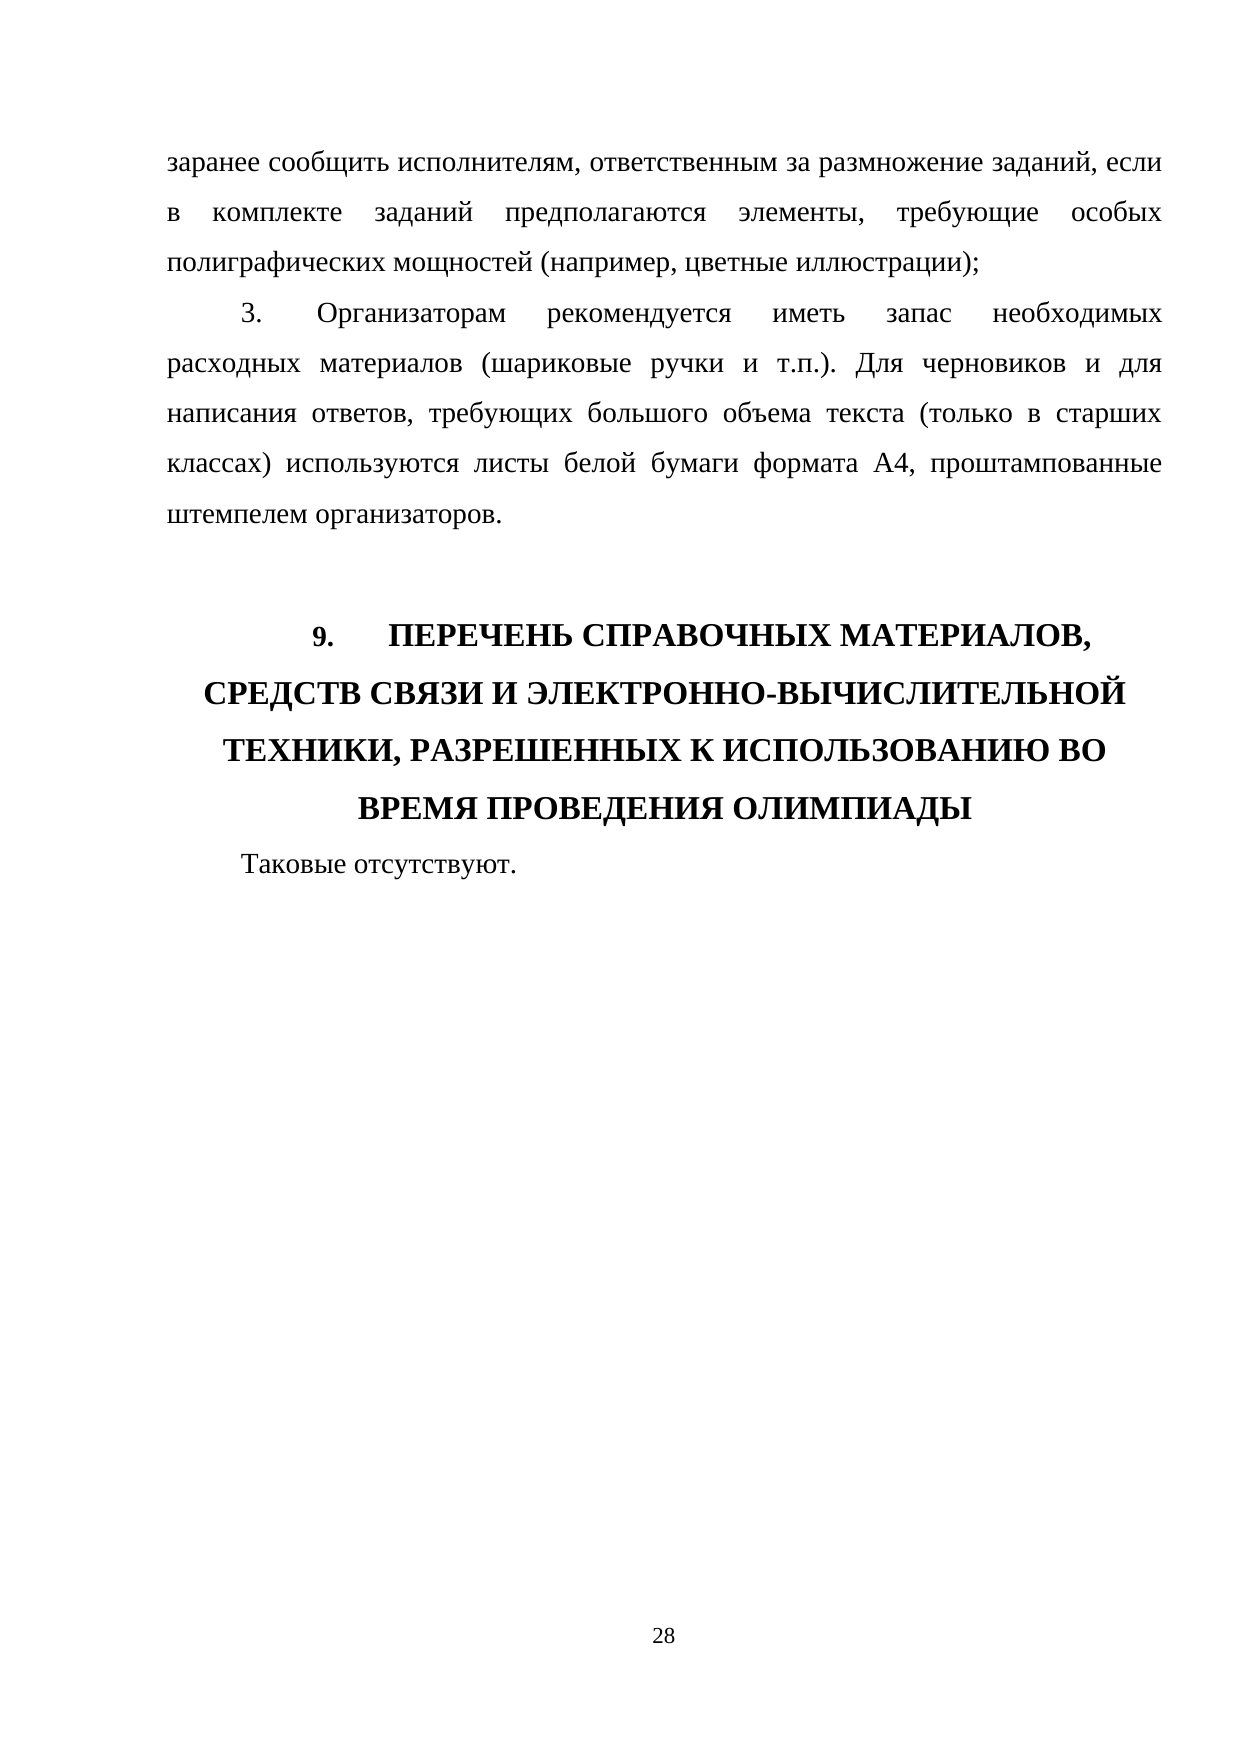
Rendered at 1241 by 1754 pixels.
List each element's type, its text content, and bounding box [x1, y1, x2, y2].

list ПЕРЕЧЕНЬ СПРАВОЧНЫХ МАТЕРИАЛОВ, СРЕДСТВ СВЯЗИ И ЭЛЕКТРОННО-ВЫЧИСЛИТЕЛЬНОЙ ТЕХНИКИ, РАЗРЕШЕННЫХ К ИСПОЛЬЗОВАНИЮ ВО ВРЕМЯ ПРОВЕДЕНИЯ ОЛИМПИАДЫ [167, 616, 1163, 826]
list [167, 144, 1163, 278]
list Организаторам рекомендуется иметь запас необходимых расходных материалов (шариковые ручки и т.п.). Для черновиков и для написания ответов, требующих большого объема текста (только в старших классах) используются листы белой бумаги формата А4, проштампованные штемпелем организаторов. [167, 295, 1163, 529]
text Таковые отсутствуют. [167, 846, 1163, 879]
